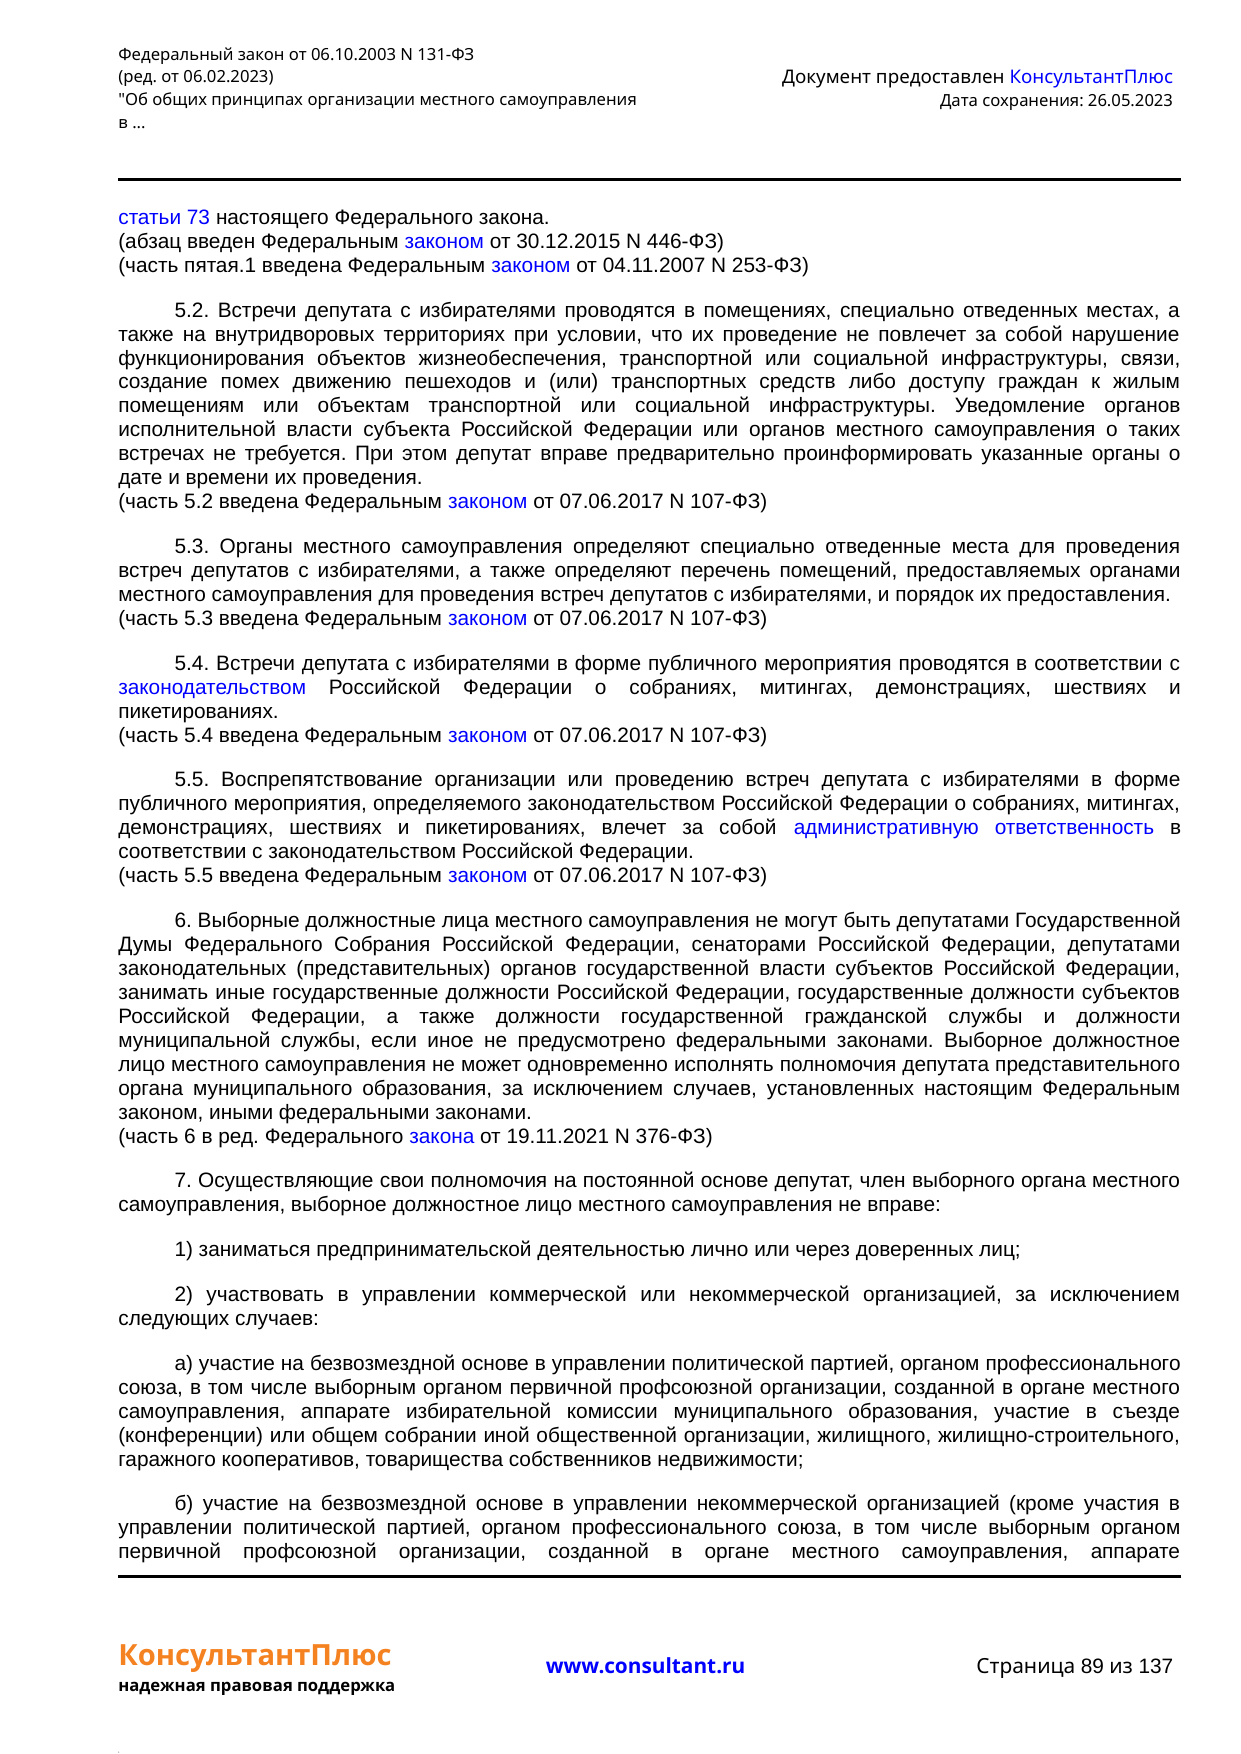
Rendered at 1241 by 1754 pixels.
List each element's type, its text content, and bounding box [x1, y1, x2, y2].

text (часть 5.5 введена Федеральным законом от 07.06.2017 N 107-ФЗ) [118, 863, 1181, 887]
text а) участие на безвозмездной основе в управлении политической партией, органом профессионального союза, в том числе выборным органом первичной профсоюзной организации, созданной в органе местного самоуправления, аппарате избирательной комиссии муниципального образования, участие в съезде (конференции) или общем собрании иной общественной организации, жилищного, жилищно-строительного, гаражного кооперативов, товарищества собственников недвижимости; [118, 1351, 1181, 1470]
text (абзац введен Федеральным законом от 30.12.2015 N 446-ФЗ) [118, 229, 1181, 253]
text (часть 5.2 введена Федеральным законом от 07.06.2017 N 107-ФЗ) [118, 489, 1181, 513]
text (часть пятая.1 введена Федеральным законом от 04.11.2007 N 253-ФЗ) [118, 253, 1181, 277]
text (часть 5.4 введена Федеральным законом от 07.06.2017 N 107-ФЗ) [118, 722, 1181, 746]
text 2) участвовать в управлении коммерческой или некоммерческой организацией, за исключением следующих случаев: [118, 1282, 1181, 1330]
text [118, 1491, 1181, 1563]
text 1) заниматься предпринимательской деятельностью лично или через доверенных лиц; [118, 1237, 1181, 1261]
text 5.2. Встречи депутата с избирателями проводятся в помещениях, специально отведенных местах, а также на внутридворовых территориях при условии, что их проведение не повлечет за собой нарушение функционирования объектов жизнеобеспечения, транспортной или социальной инфраструктуры, связи, создание помех движению пешеходов и (или) транспортных средств либо доступу граждан к жилым помещениям или объектам транспортной или социальной инфраструктуры. Уведомление органов исполнительной власти субъекта Российской Федерации или органов местного самоуправления о таких встречах не требуется. При этом депутат вправе предварительно проинформировать указанные органы о дате и времени их проведения. [118, 297, 1181, 489]
text 5.4. Встречи депутата с избирателями в форме публичного мероприятия проводятся в соответствии с законодательством Российской Федерации о собраниях, митингах, демонстрациях, шествиях и пикетированиях. [118, 651, 1181, 722]
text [118, 205, 1181, 229]
text 7. Осуществляющие свои полномочия на постоянной основе депутат, член выборного органа местного самоуправления, выборное должностное лицо местного самоуправления не вправе: [118, 1168, 1181, 1216]
text (часть 6 в ред. Федерального закона от 19.11.2021 N 376-ФЗ) [118, 1123, 1181, 1147]
text 5.5. Воспрепятствование организации или проведению встреч депутата с избирателями в форме публичного мероприятия, определяемого законодательством Российской Федерации о собраниях, митингах, демонстрациях, шествиях и пикетированиях, влечет за собой административную ответственность в соответствии с законодательством Российской Федерации. [118, 767, 1181, 863]
text 5.3. Органы местного самоуправления определяют специально отведенные места для проведения встреч депутатов с избирателями, а также определяют перечень помещений, предоставляемых органами местного самоуправления для проведения встреч депутатов с избирателями, и порядок их предоставления. [118, 534, 1181, 606]
text (часть 5.3 введена Федеральным законом от 07.06.2017 N 107-ФЗ) [118, 606, 1181, 630]
text 6. Выборные должностные лица местного самоуправления не могут быть депутатами Государственной Думы Федерального Собрания Российской Федерации, сенаторами Российской Федерации, депутатами законодательных (представительных) органов государственной власти субъектов Российской Федерации, занимать иные государственные должности Российской Федерации, государственные должности субъектов Российской Федерации, а также должности государственной гражданской службы и должности муниципальной службы, если иное не предусмотрено федеральными законами. Выборное должностное лицо местного самоуправления не может одновременно исполнять полномочия депутата представительного органа муниципального образования, за исключением случаев, установленных настоящим Федеральным законом, иными федеральными законами. [118, 908, 1181, 1123]
